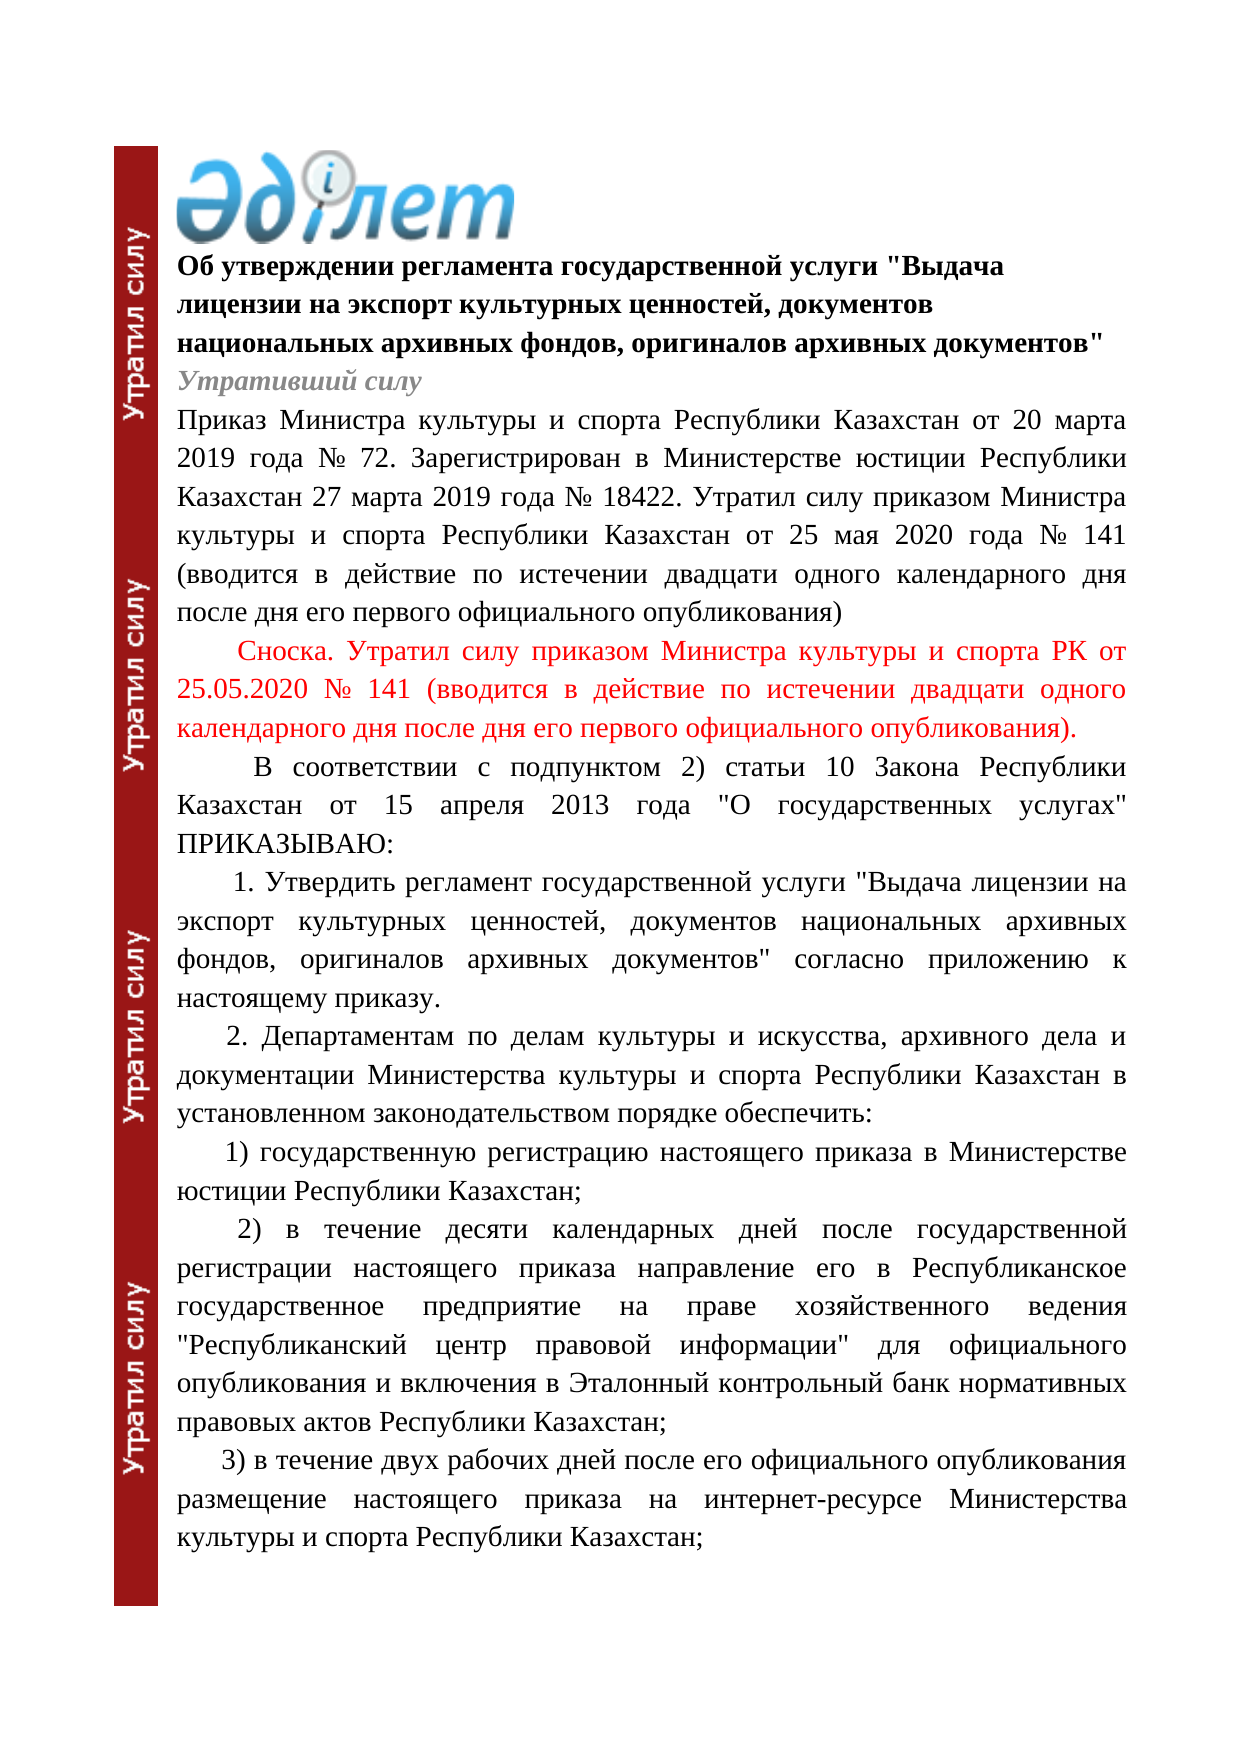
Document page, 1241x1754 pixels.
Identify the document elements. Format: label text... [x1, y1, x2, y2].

text Сноска. Утратил силу приказом Министра культуры и спорта РК от 25.05.2020 № 141 (вводится в действие по истечении двадцати одного календарного дня после дня его первого официального опубликования). [112, 633, 1128, 744]
picture [176, 150, 515, 244]
picture [114, 744, 158, 749]
text 3) в течение двух рабочих дней после его официального опубликования размещение настоящего приказа на интернет-ресурсе Министерства культуры и спорта Республики Казахстан; [112, 1442, 1128, 1553]
picture [114, 1206, 158, 1211]
text Об утверждении регламента государственной услуги "Выдача лицензии на экспорт культурных ценностей, документов национальных архивных фондов, оригиналов архивных документов" [112, 248, 1128, 358]
picture [114, 628, 158, 633]
text Приказ Министра культуры и спорта Республики Казахстан от 20 марта 2019 года № 72. Зарегистрирован в Министерстве юстиции Республики Казахстан 27 марта 2019 года № 18422. Утратил силу приказом Министра культуры и спорта Республики Казахстан от 25 мая 2020 года № 141 (вводится в действие по истечении двадцати одного календарного дня после дня его первого официального опубликования) [112, 402, 1128, 628]
picture [114, 1553, 158, 1606]
picture [114, 397, 158, 402]
text В соответствии с подпунктом 2) статьи 10 Закона Республики Казахстан от 15 апреля 2013 года "О государственных услугах" ПРИКАЗЫВАЮ: [112, 749, 1128, 859]
picture [114, 1129, 158, 1134]
picture [114, 1437, 158, 1442]
text Утративший силу [112, 363, 1128, 397]
text 1. Утвердить регламент государственной услуги "Выдача лицензии на экспорт культурных ценностей, документов национальных архивных фондов, оригиналов архивных документов" согласно приложению к настоящему приказу. [112, 864, 1128, 1013]
picture [114, 1013, 158, 1018]
text 2) в течение десяти календарных дней после государственной регистрации настоящего приказа направление его в Республиканское государственное предприятие на праве хозяйственного ведения "Республиканский центр правовой информации" для официального опубликования и включения в Эталонный контрольный банк нормативных правовых актов Республики Казахстан; [112, 1211, 1128, 1437]
picture [114, 859, 158, 864]
picture [114, 358, 158, 363]
picture [114, 146, 158, 248]
text 2. Департаментам по делам культуры и искусства, архивного дела и документации Министерства культуры и спорта Республики Казахстан в установленном законодательством порядке обеспечить: [112, 1018, 1128, 1129]
text 1) государственную регистрацию настоящего приказа в Министерстве юстиции Республики Казахстан; [112, 1134, 1128, 1206]
